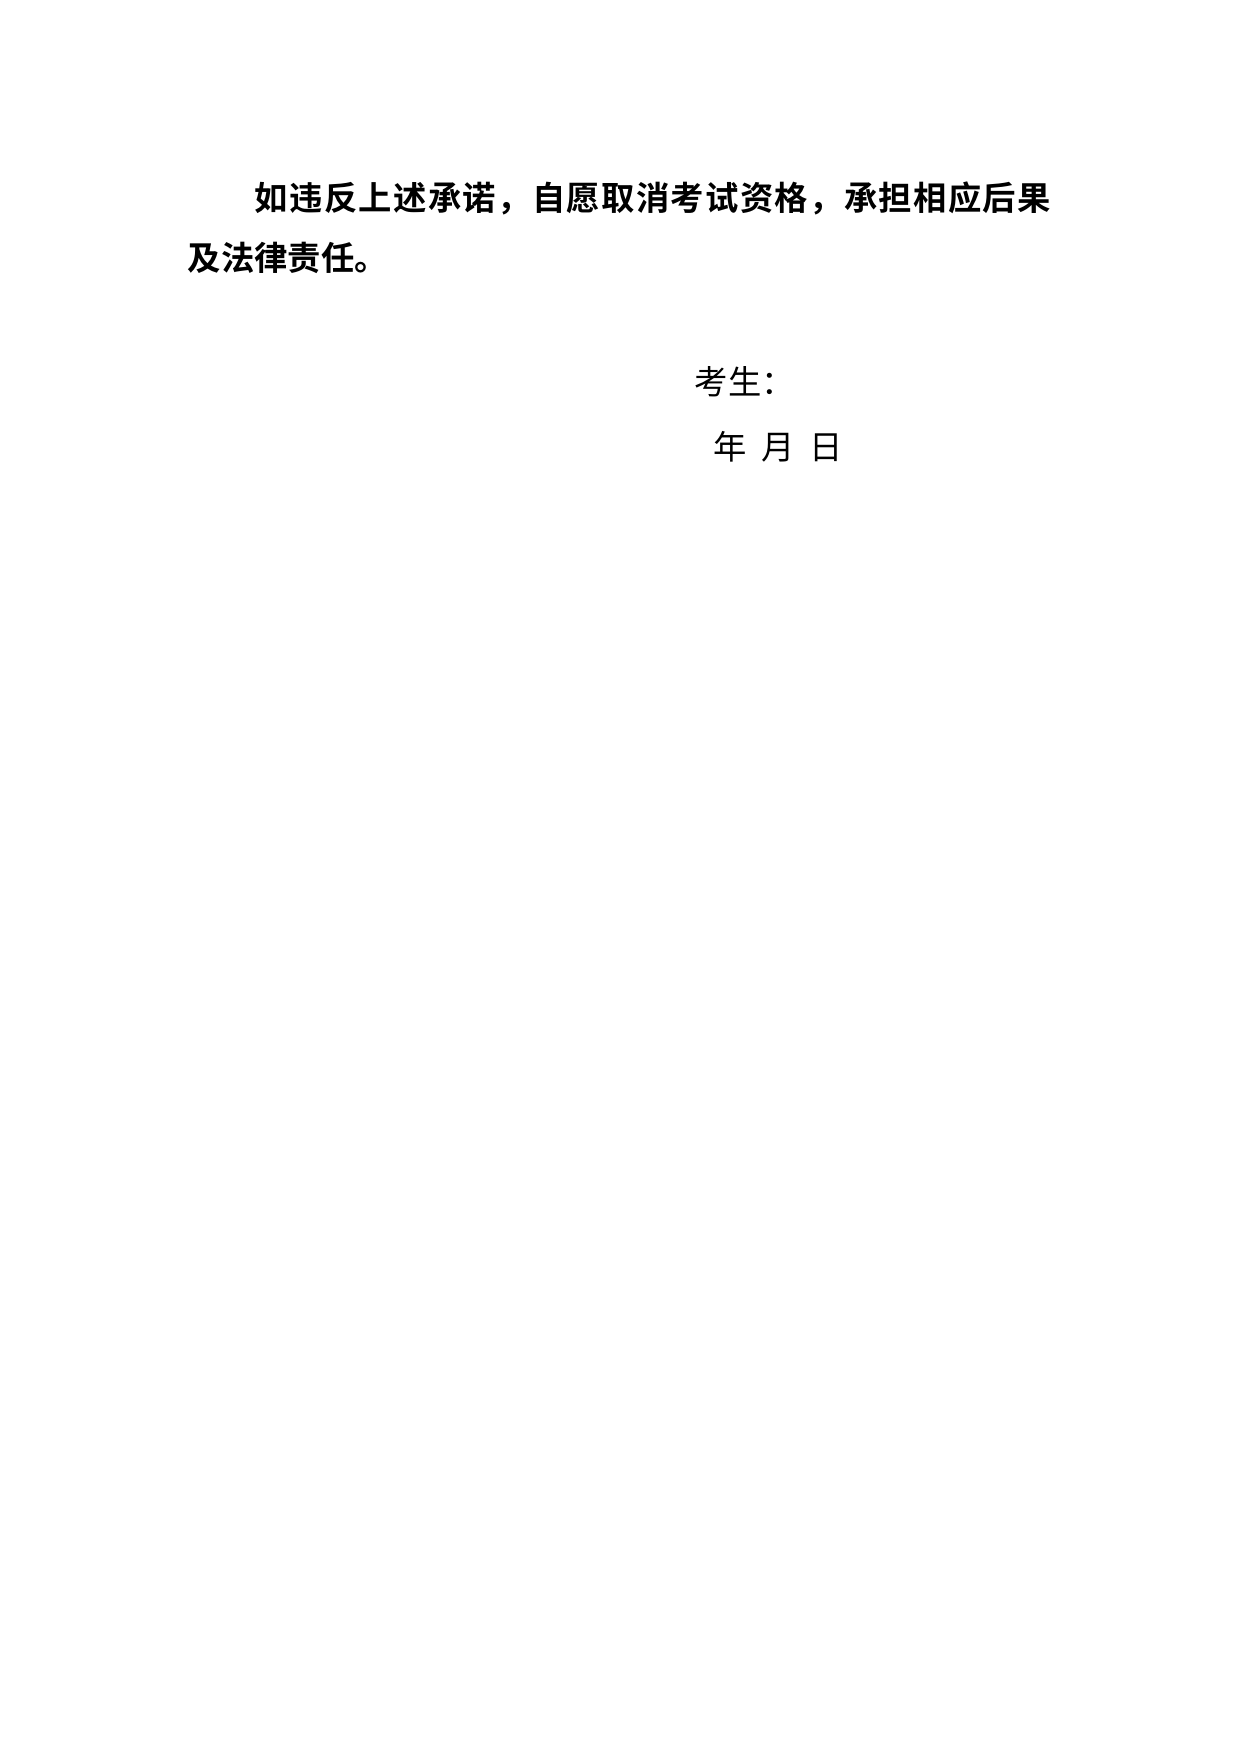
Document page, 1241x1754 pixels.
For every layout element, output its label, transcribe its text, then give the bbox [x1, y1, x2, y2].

text 考生： [187, 348, 1053, 413]
text 年 月 日 [187, 413, 1053, 478]
text 如违反上述承诺，自愿取消考试资格，承担相应后果及法律责任。 [187, 162, 1053, 283]
